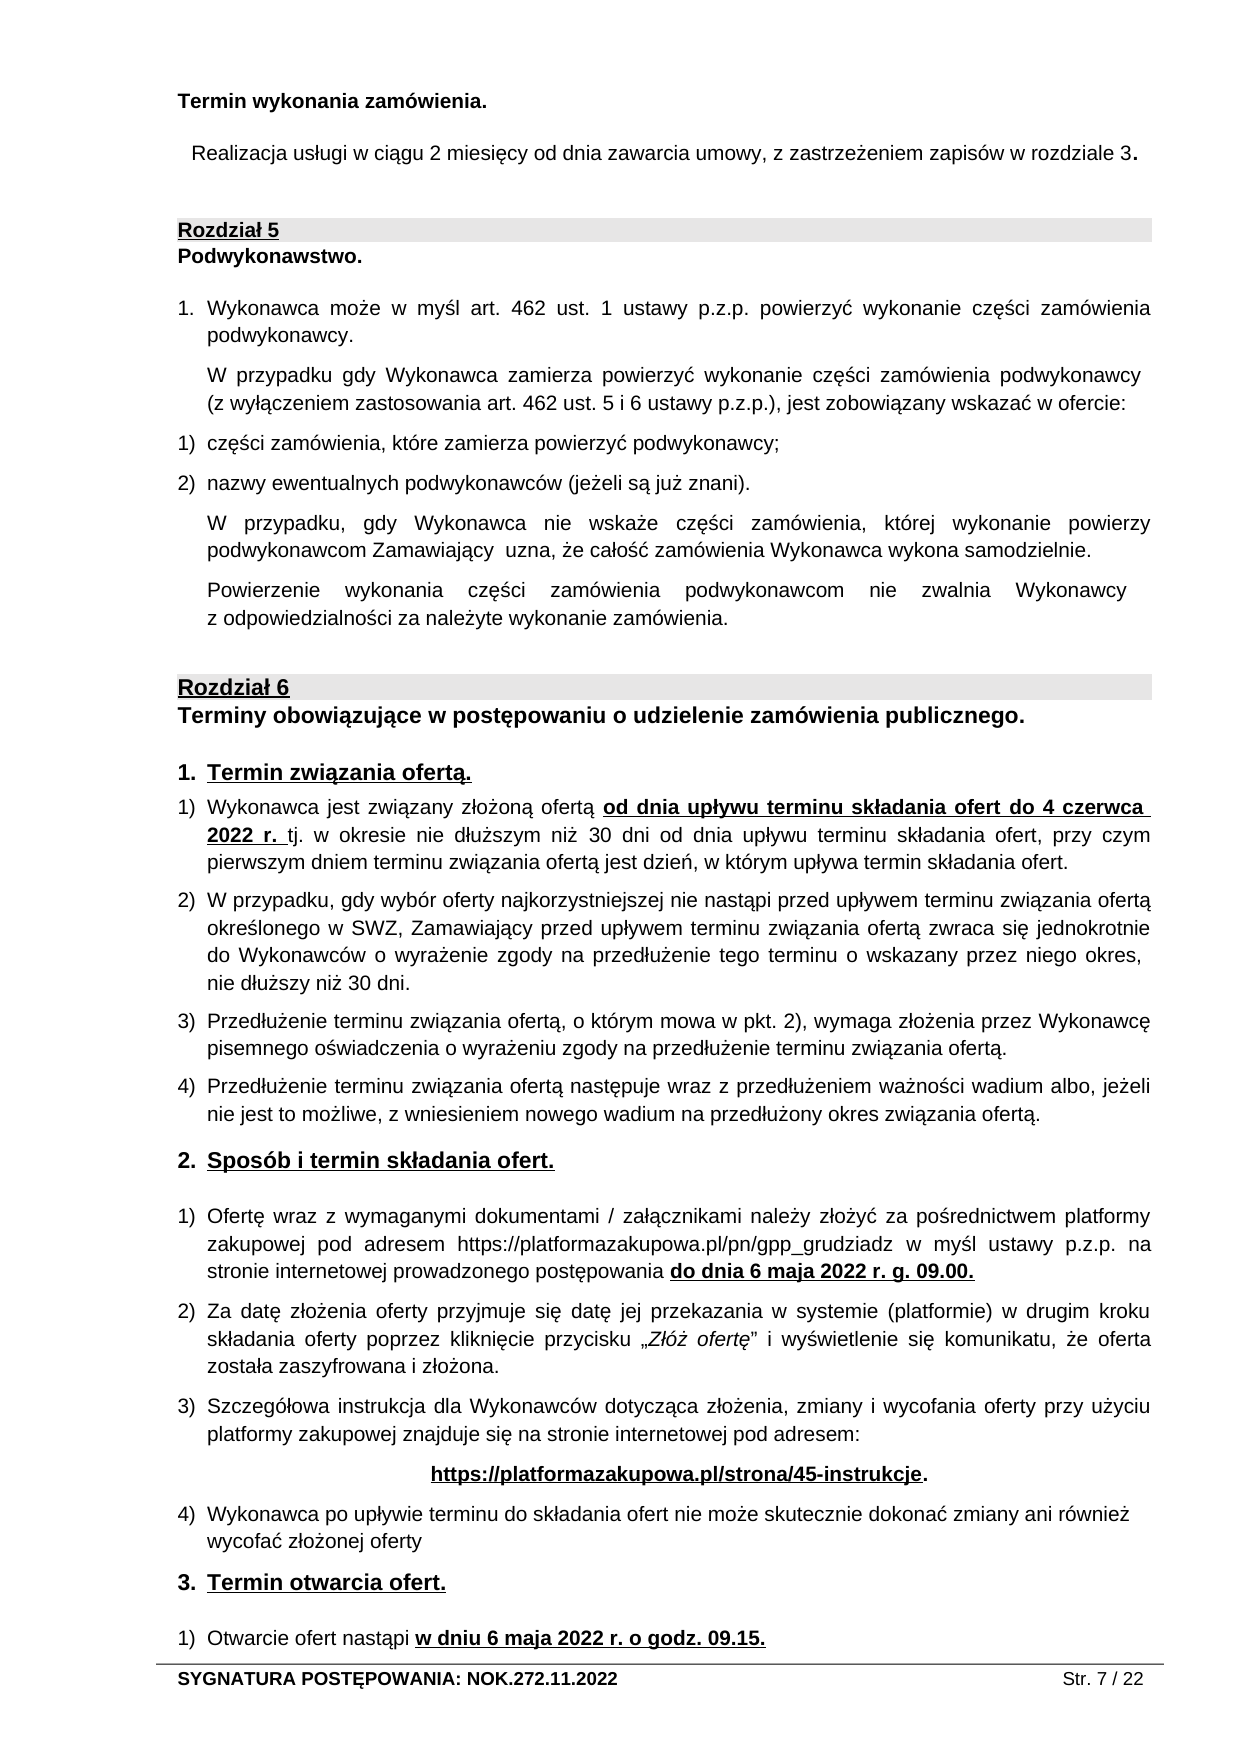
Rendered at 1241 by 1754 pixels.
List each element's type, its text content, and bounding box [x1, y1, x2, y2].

list Wykonawca jest związany złożoną ofertą od dnia upływu terminu składania ofert do 4 czerwca 2022 r. tj. w okresie nie dłuższym niż 30 dni od dnia upływu terminu składania ofert, przy czym pierwszym dniem terminu związania ofertą jest dzień, w którym upływa termin składania ofert. [177, 795, 1152, 874]
list W przypadku, gdy wybór oferty najkorzystniejszej nie nastąpi przed upływem terminu związania ofertą określonego w SWZ, Zamawiający przed upływem terminu związania ofertą zwraca się jednokrotnie do Wykonawców o wyrażenie zgody na przedłużenie tego terminu o wskazany przez niego okres, nie dłuższy niż 30 dni. [177, 888, 1152, 994]
text https://platformazakupowa.pl/strona/45-instrukcje. [207, 1461, 1152, 1485]
list Wykonawca po upływie terminu do składania ofert nie może skutecznie dokonać zmiany ani również wycofać złożonej oferty [177, 1501, 1152, 1553]
list Wykonawca może w myśl art. 462 ust. 1 ustawy p.z.p. powierzyć wykonanie części zamówienia podwykonawcy. [177, 295, 1152, 347]
list Przedłużenie terminu związania ofertą, o którym mowa w pkt. 2), wymaga złożenia przez Wykonawcę pisemnego oświadczenia o wyrażeniu zgody na przedłużenie terminu związania ofertą. [177, 1008, 1152, 1060]
list Przedłużenie terminu związania ofertą następuje wraz z przedłużeniem ważności wadium albo, jeżeli nie jest to możliwe, z wniesieniem nowego wadium na przedłużony okres związania ofertą. [177, 1074, 1152, 1125]
list Za datę złożenia oferty przyjmuje się datę jej przekazania w systemie (platformie) w drugim kroku składania oferty poprzez kliknięcie przycisku „Złóż ofertę” i wyświetlenie się komunikatu, że oferta została zaszyfrowana i złożona. [177, 1299, 1152, 1378]
list Ofertę wraz z wymaganymi dokumentami / załącznikami należy złożyć za pośrednictwem platformy zakupowej pod adresem https://platformazakupowa.pl/pn/gpp_grudziadz w myśl ustawy p.z.p. na stronie internetowej prowadzonego postępowania do dnia 6 maja 2022 r. g. 09.00. [177, 1204, 1152, 1283]
text Termin wykonania zamówienia. [177, 89, 1152, 113]
text Podwykonawstwo. [177, 244, 1152, 268]
text W przypadku gdy Wykonawca zamierza powierzyć wykonanie części zamówienia podwykonawcy (z wyłączeniem zastosowania art. 462 ust. 5 i 6 ustawy p.z.p.), jest zobowiązany wskazać w ofercie: [207, 363, 1152, 414]
text Terminy obowiązujące w postępowaniu o udzielenie zamówienia publicznego. [177, 702, 1152, 728]
list części zamówienia, które zamierza powierzyć podwykonawcy; [177, 430, 1152, 454]
list Sposób i termin składania ofert. [177, 1147, 1152, 1173]
list Powierzenie wykonania części zamówienia podwykonawcom nie zwalnia Wykonawcy z odpowiedzialności za należyte wykonanie zamówienia. [207, 578, 1152, 629]
list Termin otwarcia ofert. [177, 1569, 1152, 1595]
text Rozdział 6 [177, 674, 1152, 700]
list Otwarcie ofert nastąpi w dniu 6 maja 2022 r. o godz. 09.15. [177, 1626, 1152, 1650]
text Rozdział 5 [177, 218, 1152, 242]
text W przypadku, gdy Wykonawca nie wskaże części zamówienia, której wykonanie powierzy podwykonawcom Zamawiający uzna, że całość zamówienia Wykonawca wykona samodzielnie. [207, 510, 1152, 562]
list Szczegółowa instrukcja dla Wykonawców dotycząca złożenia, zmiany i wycofania oferty przy użyciu platformy zakupowej znajduje się na stronie internetowej pod adresem: [177, 1394, 1152, 1445]
list nazwy ewentualnych podwykonawców (jeżeli są już znani). [177, 470, 1152, 494]
list Termin związania ofertą. [177, 759, 1152, 785]
text Realizacja usługi w ciągu 2 miesięcy od dnia zawarcia umowy, z zastrzeżeniem zapisów w rozdziale 3. [177, 140, 1152, 164]
